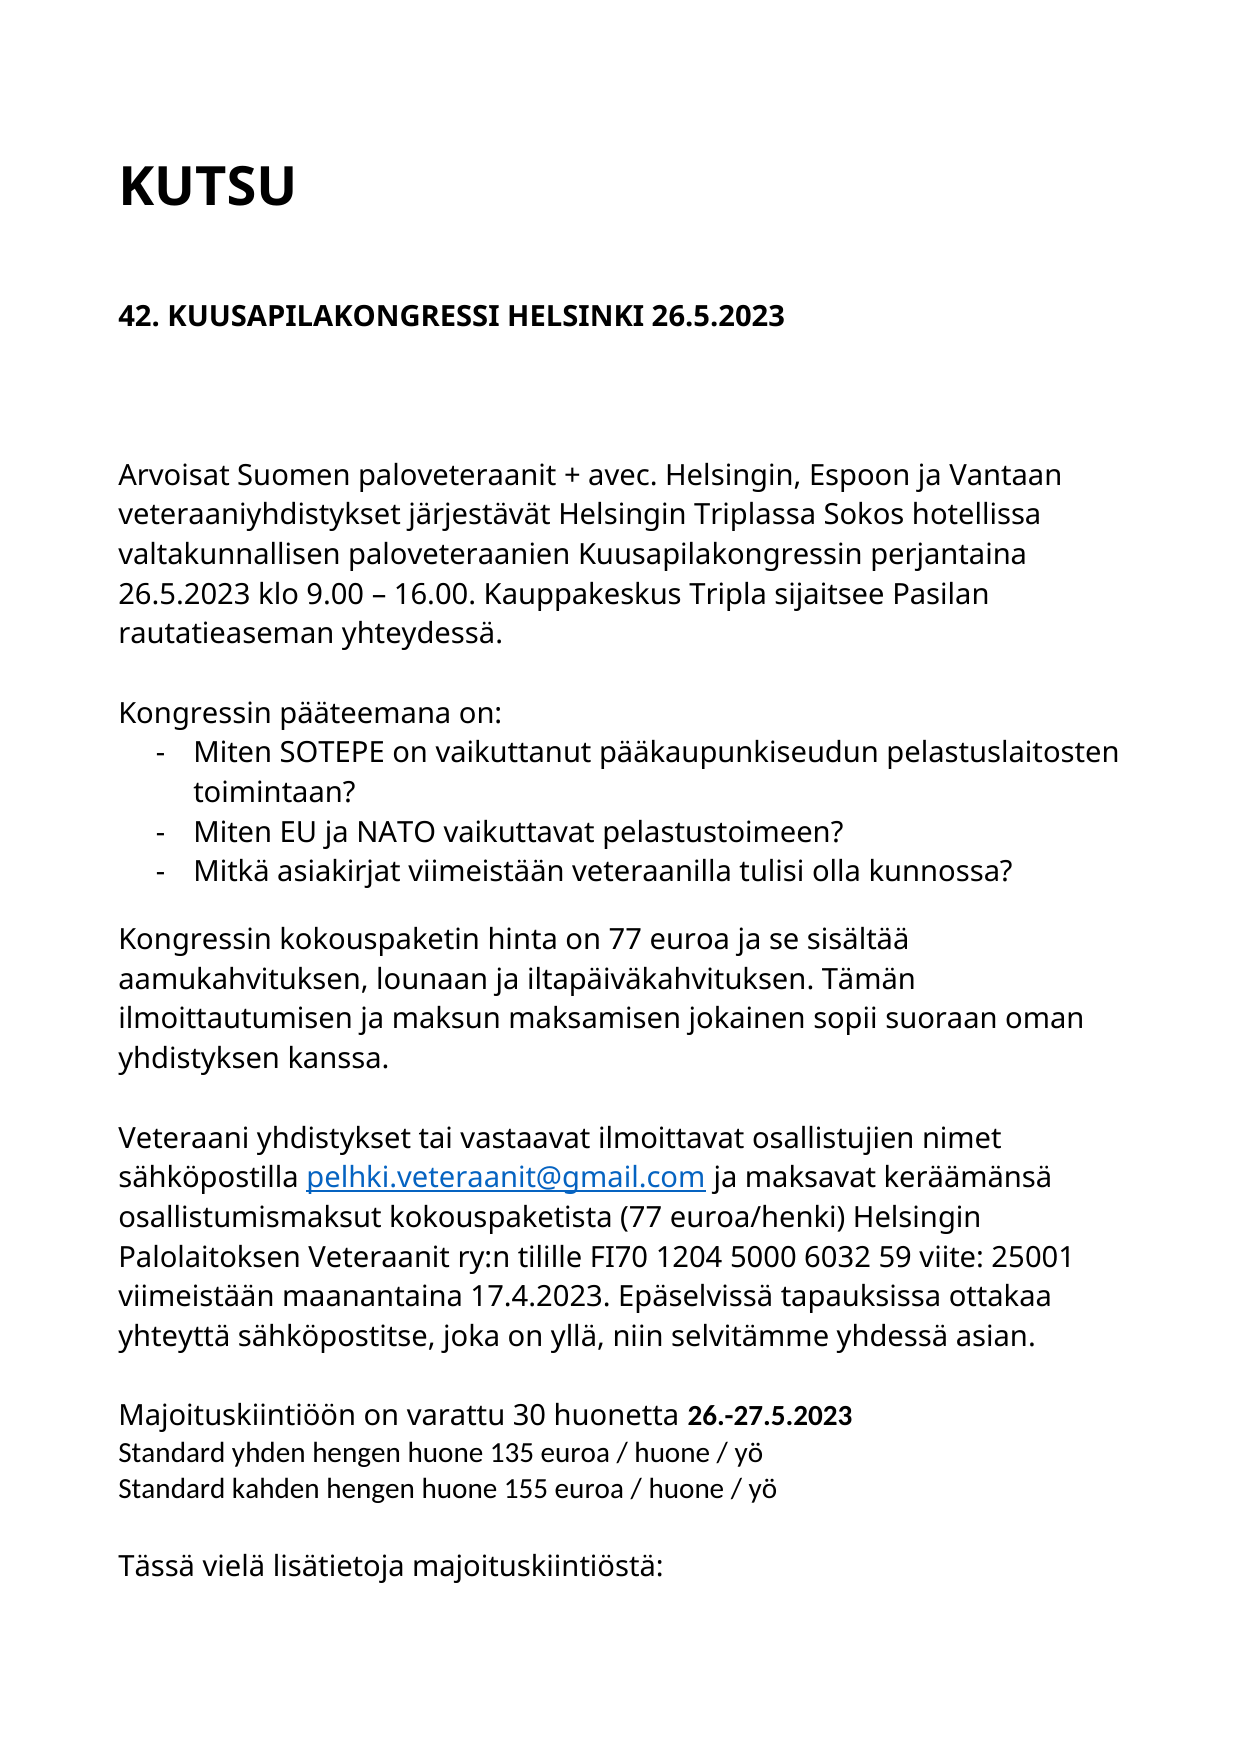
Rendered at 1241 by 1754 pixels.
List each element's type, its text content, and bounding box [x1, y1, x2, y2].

list Mitkä asiakirjat viimeistään veteraanilla tulisi olla kunnossa? [156, 851, 1122, 890]
text KUTSU [118, 148, 1122, 221]
text Kongressin kokouspaketin hinta on 77 euroa ja se sisältää aamukahvituksen, lounaan ja iltapäiväkahvituksen. Tämän ilmoittautumisen ja maksun maksamisen jokainen sopii suoraan oman yhdistyksen kanssa. [118, 918, 1122, 1077]
text Kongressin pääteemana on: [118, 692, 1122, 732]
text 42. KUUSAPILAKONGRESSI HELSINKI 26.5.2023 [118, 295, 1122, 335]
list Miten SOTEPE on vaikuttanut pääkaupunkiseudun pelastuslaitosten toimintaan? [156, 732, 1122, 811]
text Tässä vielä lisätietoja majoituskiintiöstä: [118, 1545, 1122, 1585]
list Miten EU ja NATO vaikuttavat pelastustoimeen? [156, 811, 1122, 851]
text Majoituskiintiöön on varattu 30 huonetta 26.-27.5.2023 [118, 1395, 1122, 1434]
text Veteraani yhdistykset tai vastaavat ilmoittavat osallistujien nimet sähköpostilla pelhki.veteraanit@gmail.com ja maksavat keräämänsä osallistumismaksut kokouspaketista (77 euroa/henki) Helsingin Palolaitoksen Veteraanit ry:n tilille FI70 1204 5000 6032 59 viite: 25001 viimeistään maanantaina 17.4.2023. Epäselvissä tapauksissa ottakaa yhteyttä sähköpostitse, joka on yllä, niin selvitämme yhdessä asian. [118, 1117, 1122, 1355]
text Arvoisat Suomen paloveteraanit + avec. Helsingin, Espoon ja Vantaan veteraaniyhdistykset järjestävät Helsingin Triplassa Sokos hotellissa valtakunnallisen paloveteraanien Kuusapilakongressin perjantaina 26.5.2023 klo 9.00 – 16.00. Kauppakeskus Tripla sijaitsee Pasilan rautatieaseman yhteydessä. [118, 454, 1122, 652]
text Standard yhden hengen huone 135 euroa / huone / yö [118, 1434, 1122, 1470]
text Standard kahden hengen huone 155 euroa / huone / yö [118, 1470, 1122, 1506]
